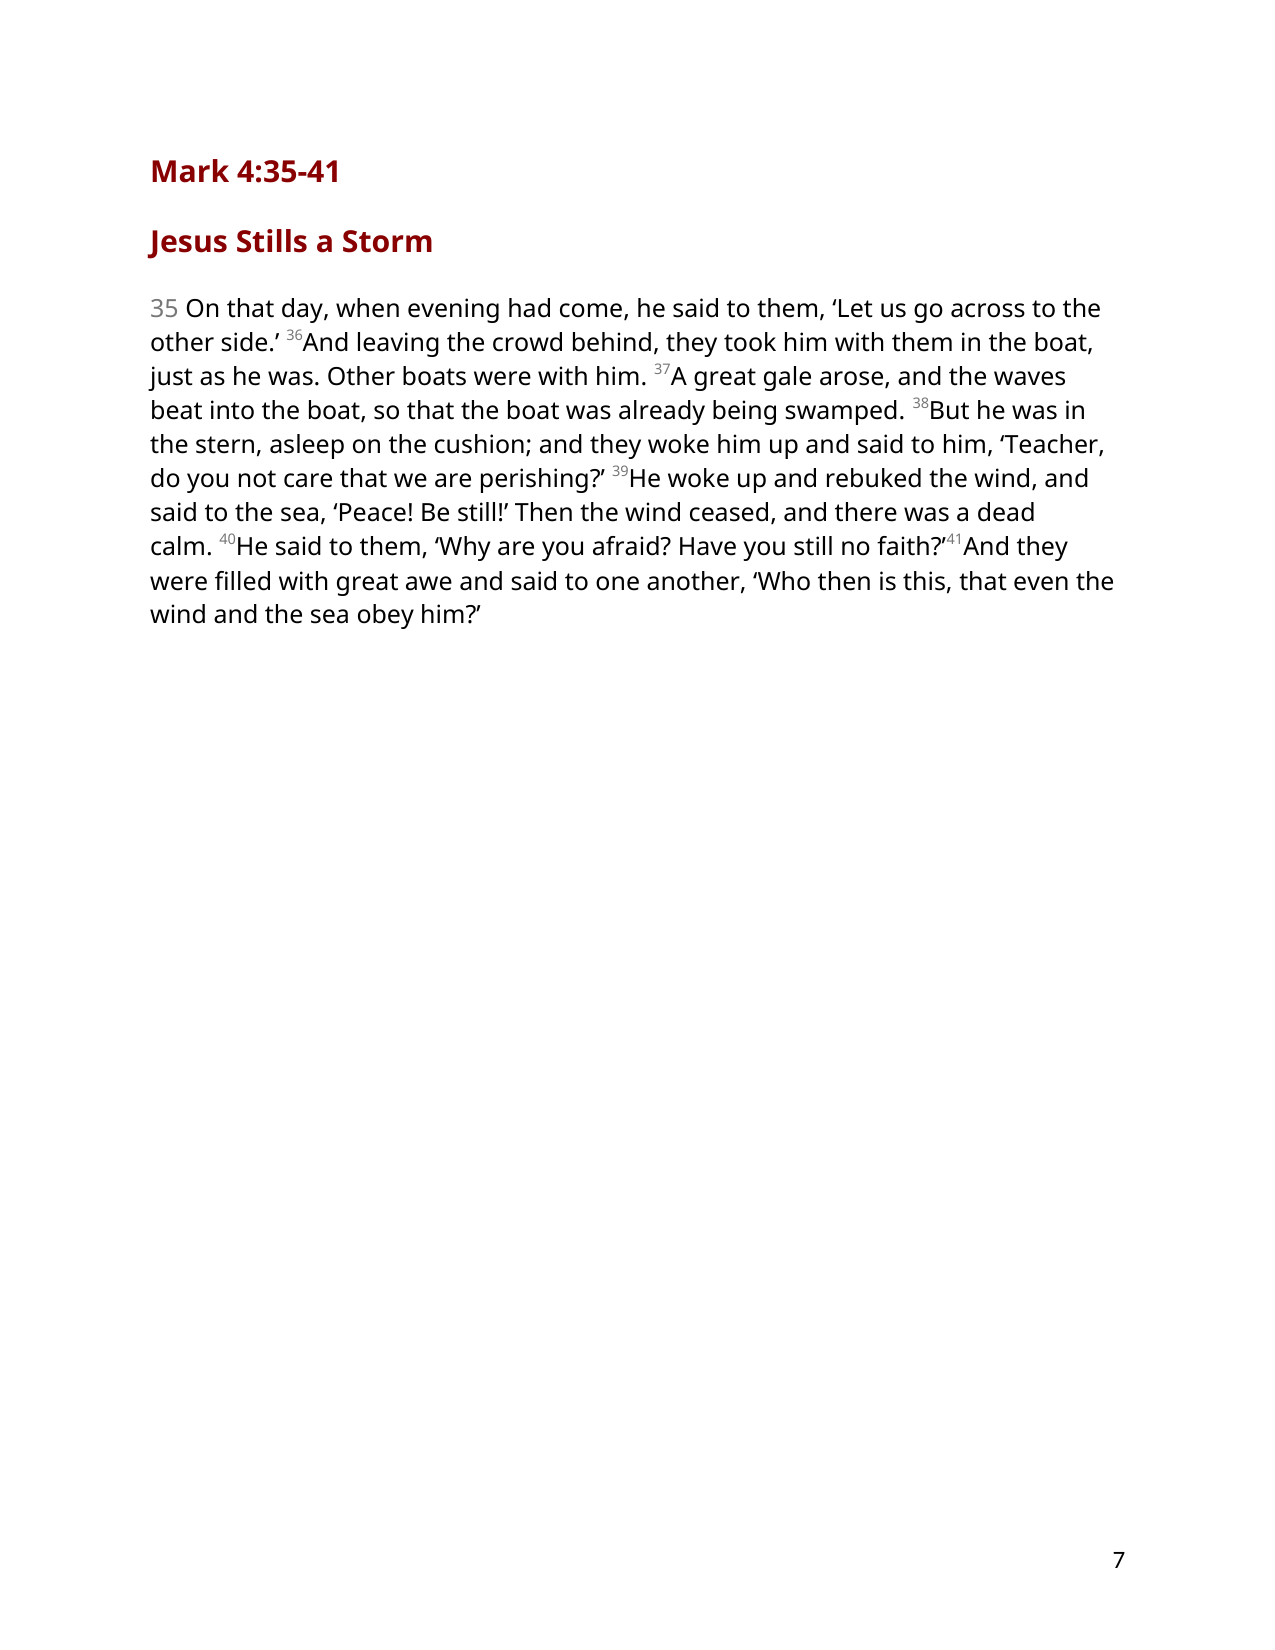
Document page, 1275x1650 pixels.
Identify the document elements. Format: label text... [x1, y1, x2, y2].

text Mark 4:35-41 [150, 150, 1125, 191]
text 35 On that day, when evening had come, he said to them, ‘Let us go across to the other side.’ 36And leaving the crowd behind, they took him with them in the boat, just as he was. Other boats were with him. 37A great gale arose, and the waves beat into the boat, so that the boat was already being swamped. 38But he was in the stern, asleep on the cushion; and they woke him up and said to him, ‘Teacher, do you not care that we are perishing?’ 39He woke up and rebuked the wind, and said to the sea, ‘Peace! Be still!’ Then the wind ceased, and there was a dead calm. 40He said to them, ‘Why are you afraid? Have you still no faith?’41And they were filled with great awe and said to one another, ‘Who then is this, that even the wind and the sea obey him?’ [150, 291, 1125, 631]
text Jesus Stills a Storm [150, 220, 1125, 261]
